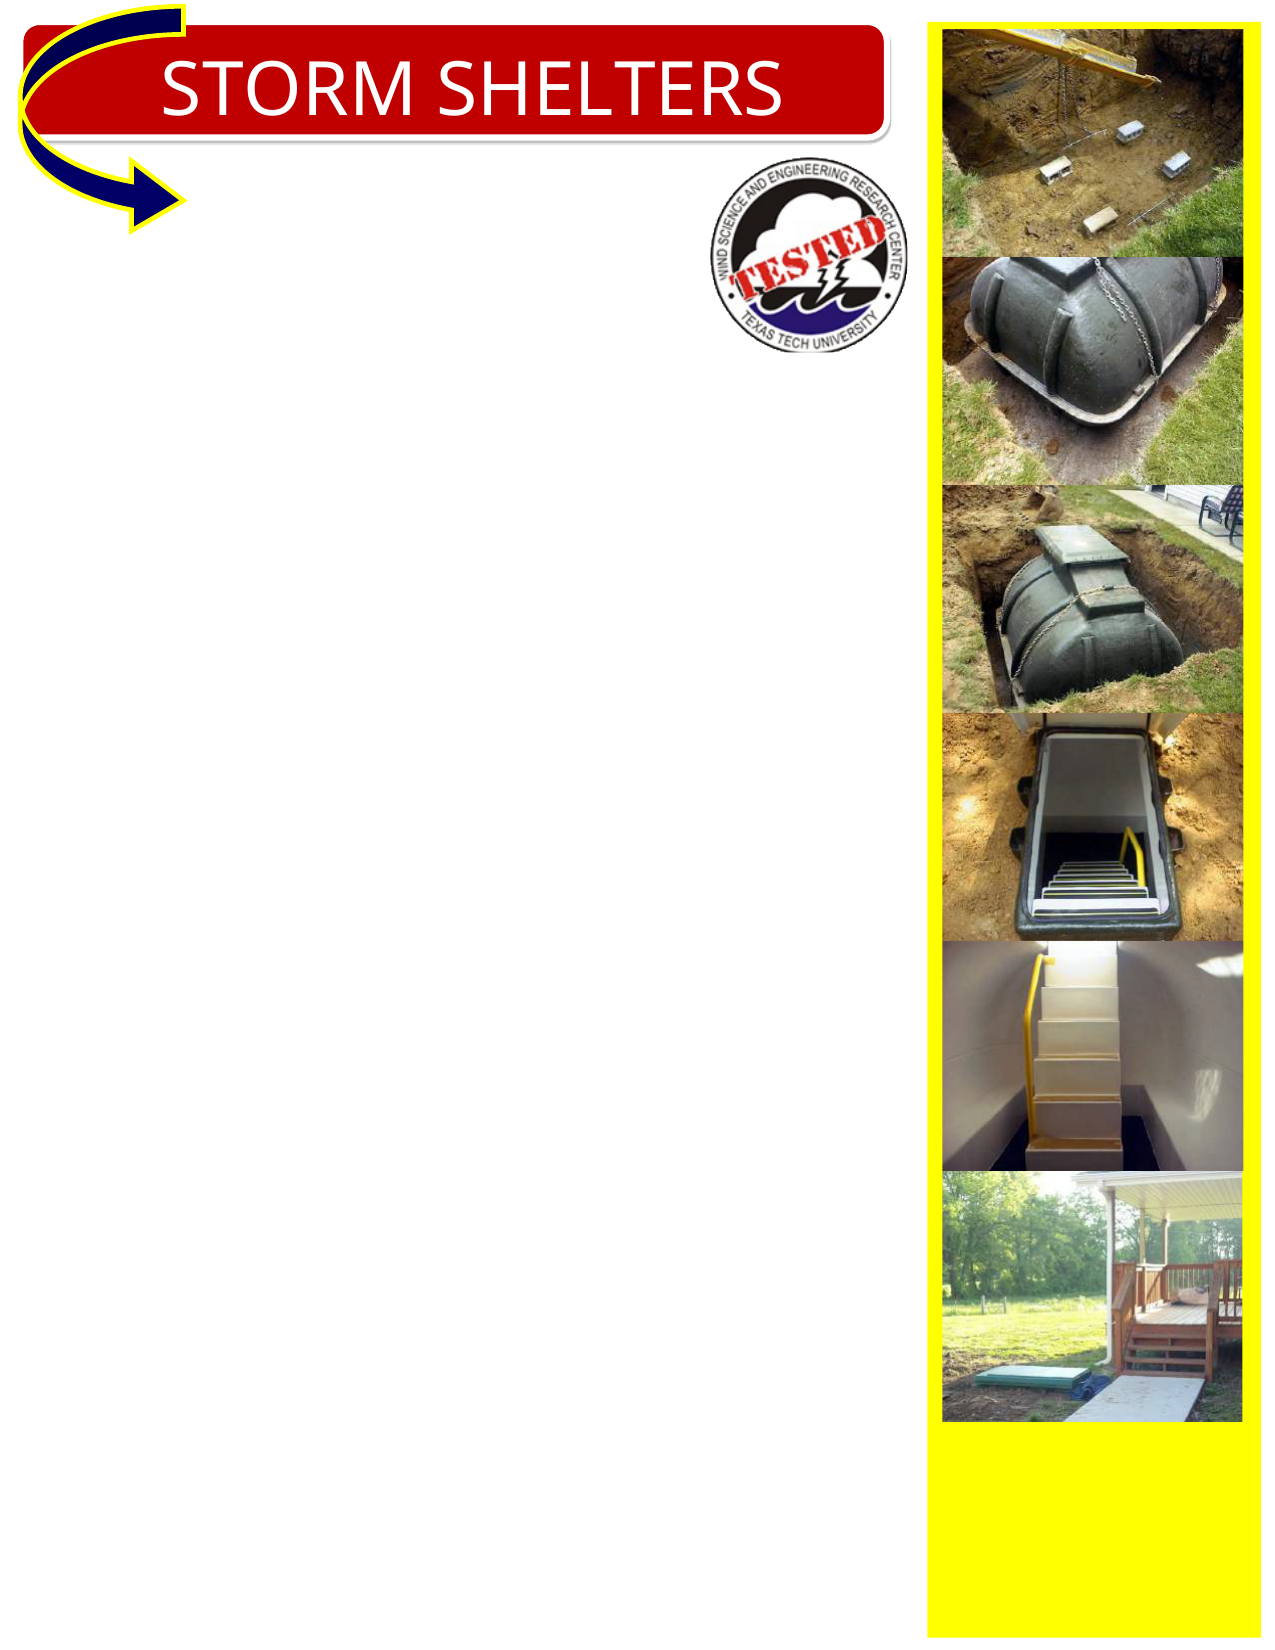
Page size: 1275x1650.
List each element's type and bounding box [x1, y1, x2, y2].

picture [710, 157, 908, 351]
picture [942, 29, 1244, 1422]
